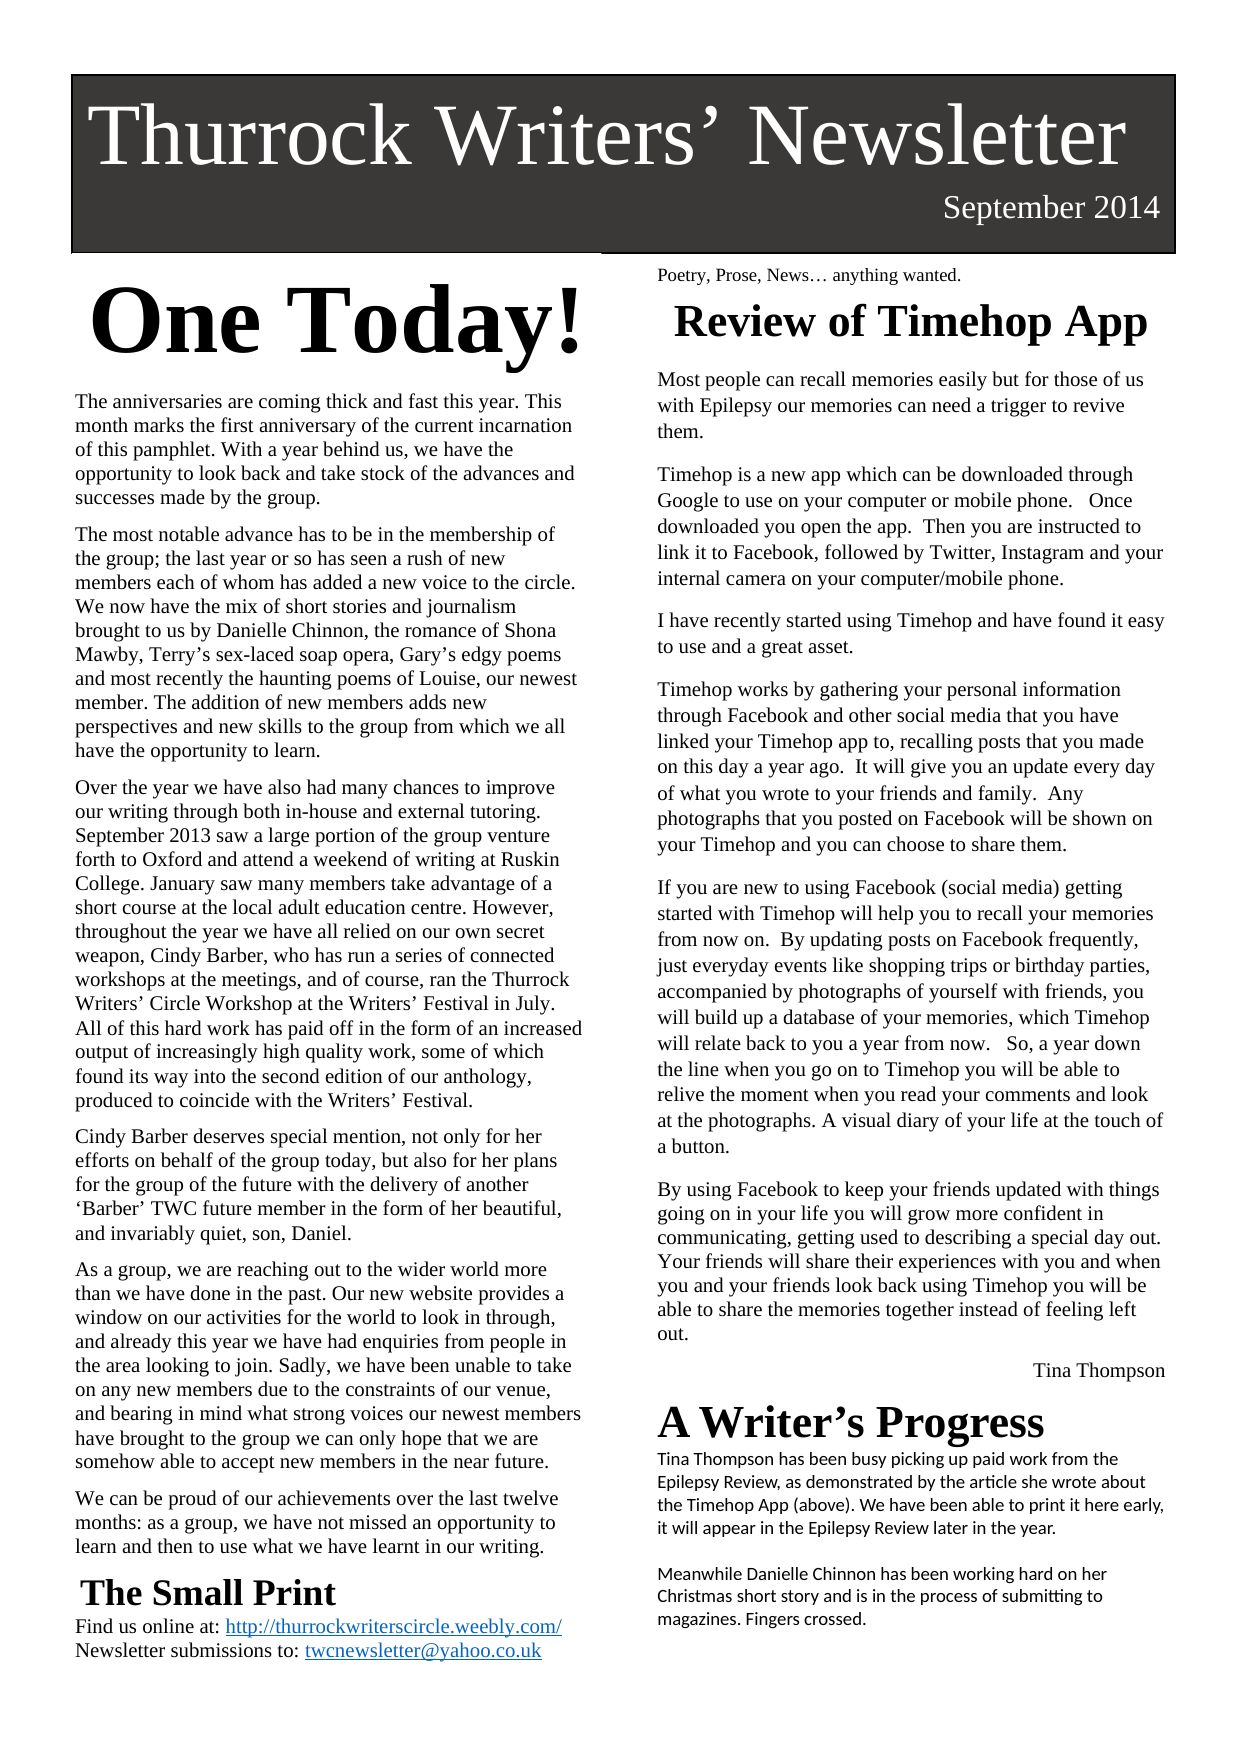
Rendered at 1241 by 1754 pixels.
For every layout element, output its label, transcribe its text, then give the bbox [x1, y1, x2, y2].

text A Writer’s Progress [657, 1394, 1165, 1447]
text The most notable advance has to be in the membership of the group; the last year or so has seen a rush of new members each of whom has added a new voice to the circle. We now have the mix of short stories and journalism brought to us by Danielle Chinnon, the romance of Shona Mawby, Terry’s sex-laced soap opera, Gary’s edgy poems and most recently the haunting poems of Louise, our newest member. The addition of new members adds new perspectives and new skills to the group from which we all have the opportunity to learn. [75, 522, 583, 762]
text Tina Thompson has been busy picking up paid work from the Epilepsy Review, as demonstrated by the article she wrote about the Timehop App (above). We have been able to print it here early, it will appear in the Epilepsy Review later in the year. [657, 1447, 1165, 1539]
text The anniversaries are coming thick and fast this year. This month marks the first anniversary of the current incarnation of this pamphlet. With a year behind us, we have the opportunity to look back and take stock of the advances and successes made by the group. [75, 380, 583, 509]
text Review of Timehop App [657, 294, 1165, 346]
text Meanwhile Danielle Chinnon has been working hard on her Christmas short story and is in the process of submitting to magazines. Fingers crossed. [657, 1562, 1165, 1630]
text We can be proud of our achievements over the last twelve months: as a group, we have not missed an opportunity to learn and then to use what we have learnt in our writing. [75, 1486, 583, 1558]
text If you are new to using Facebook (social media) getting started with Timehop will help you to recall your memories from now on. By updating posts on Facebook frequently, just everyday events like shopping trips or birthday parties, accompanied by photographs of yourself with friends, you will build up a database of your memories, which Timehop will relate back to you a year from now. So, a year down the line when you go on to Timehop you will be able to relive the moment when you read your comments and look at the photographs. A visual diary of your life at the touch of a button. [657, 875, 1165, 1158]
text Find us online at: http://thurrockwriterscircle.weebly.com/ [75, 1614, 583, 1638]
text As a group, we are reaching out to the wider world more than we have done in the past. Our new website provides a window on our activities for the world to look in through, and already this year we have had enquiries from people in the area looking to join. Sadly, we have been unable to take on any new members due to the constraints of our venue, and bearing in mind what strong voices our newest members have brought to the group we can only hope that we are somehow able to accept new members in the near future. [75, 1257, 583, 1473]
text By using Facebook to keep your friends updated with things going on in your life you will grow more confident in communicating, getting used to describing a special day out. Your friends will share their experiences with you and when you and your friends look back using Timehop you will be able to share the memories together instead of feeling left out. [657, 1177, 1165, 1345]
text I have recently started using Timehop and have found it easy to use and a great asset. [657, 608, 1165, 658]
text Timehop works by gathering your personal information through Facebook and other social media that you have linked your Timehop app to, recalling posts that you made on this day a year ago. It will give you an update every day of what you wrote to your friends and family. Any photographs that you posted on Facebook will be shown on your Timehop and you can choose to share them. [657, 677, 1165, 856]
text Timehop is a new app which can be downloaded through Google to use on your computer or mobile phone. Once downloaded you open the app. Then you are instructed to link it to Facebook, followed by Twitter, Instagram and your internal camera on your computer/mobile phone. [657, 462, 1165, 589]
text Cindy Barber deserves special mention, not only for her efforts on behalf of the group today, but also for her plans for the group of the future with the delivery of another ‘Barber’ TWC future member in the form of her beautiful, and invariably quiet, son, Daniel. [75, 1124, 583, 1244]
text The Small Print [75, 1571, 583, 1614]
text Newsletter submissions to: twcnewsletter@yahoo.co.uk [75, 1638, 583, 1662]
text Over the year we have also had many chances to improve our writing through both in-house and external tutoring. September 2013 saw a large portion of the group venture forth to Oxford and attend a weekend of writing at Ruskin College. January saw many members take advantage of a short course at the local adult education centre. However, throughout the year we have all relied on our own secret weapon, Cindy Barber, who has run a series of connected workshops at the meetings, and of course, ran the Thurrock Writers’ Circle Workshop at the Writers’ Festival in July. All of this hard work has paid off in the form of an increased output of increasingly high quality work, some of which found its way into the second edition of our anthology, produced to coincide with the Writers’ Festival. [75, 775, 583, 1112]
text Tina Thompson [657, 1358, 1165, 1382]
text Poetry, Prose, News… anything wanted. [657, 254, 1165, 285]
text Most people can recall memories easily but for those of us with Epilepsy our memories can need a trigger to revive them. [657, 367, 1165, 443]
